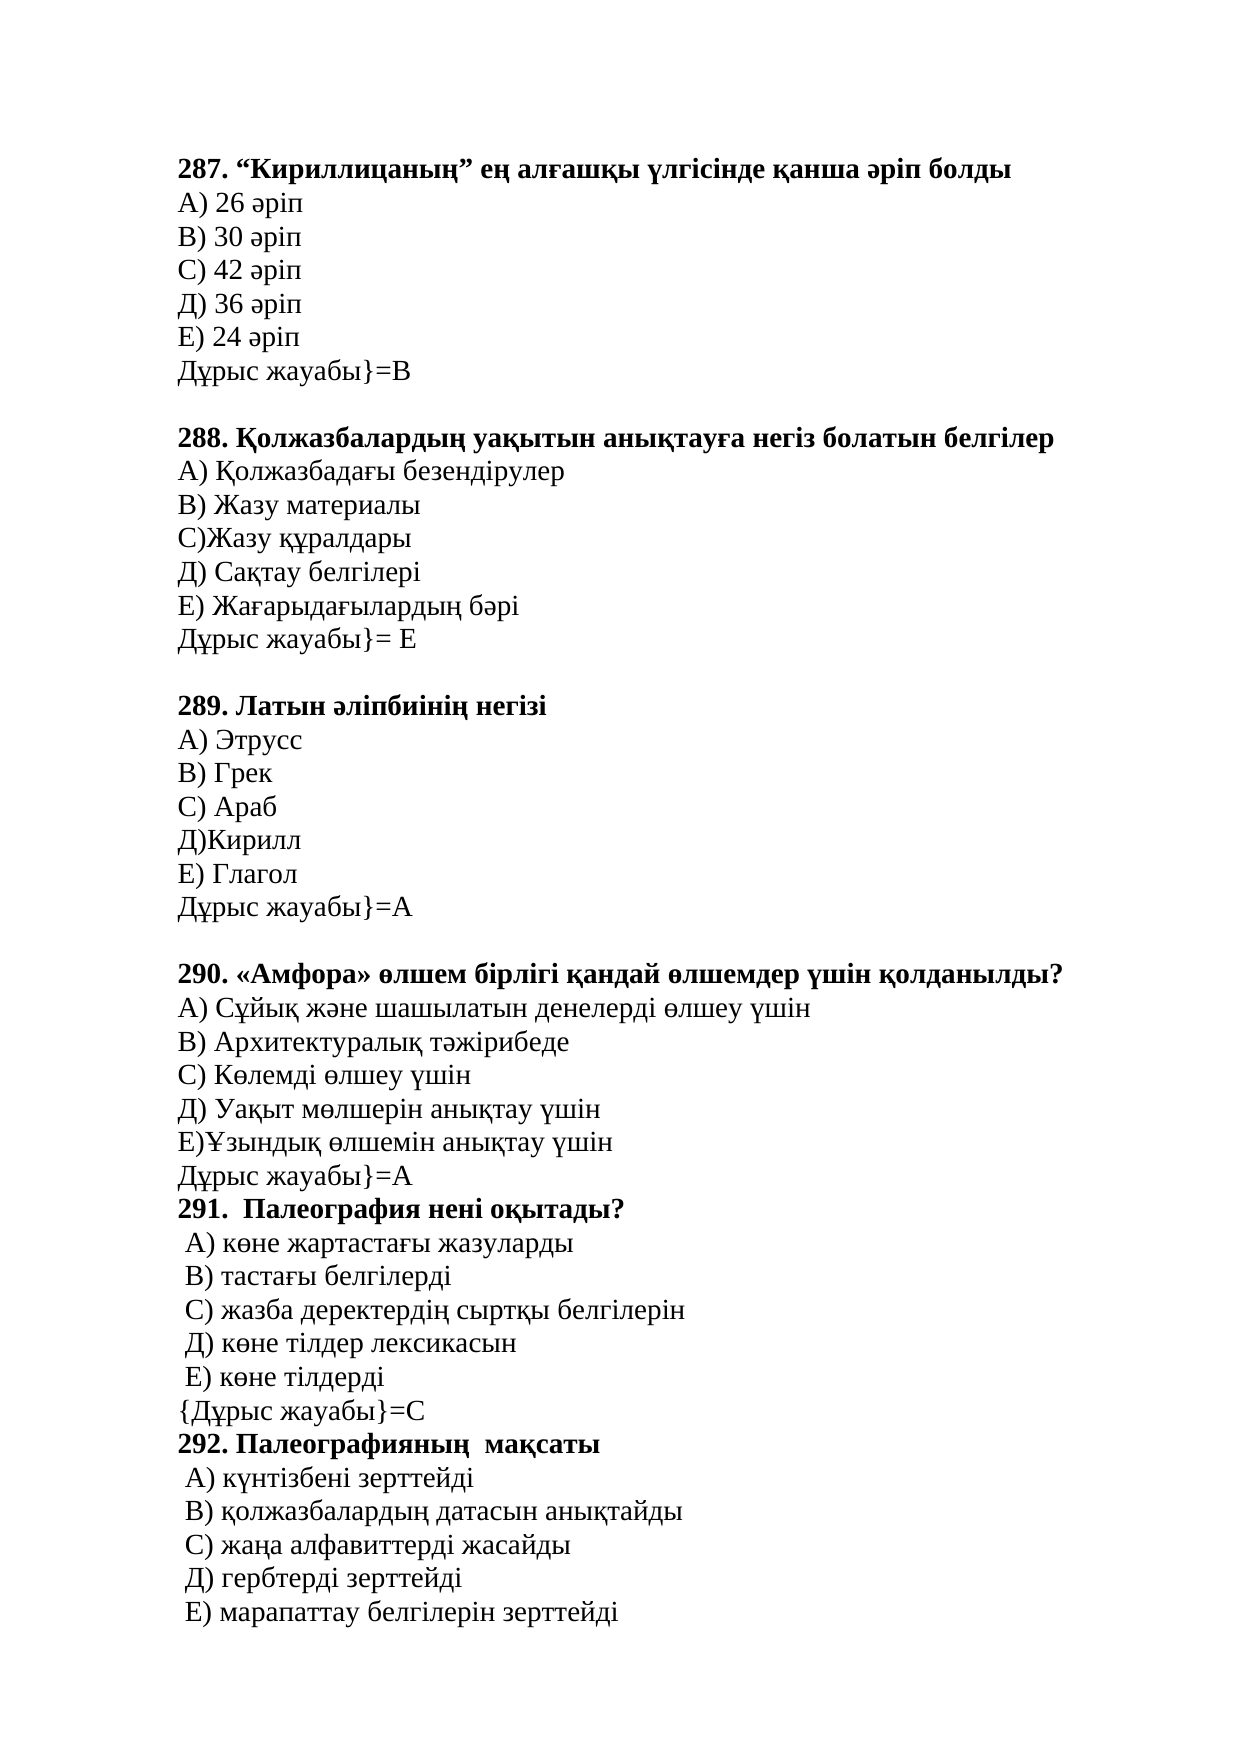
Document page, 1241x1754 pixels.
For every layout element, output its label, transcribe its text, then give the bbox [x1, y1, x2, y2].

text В) 30 әріп [177, 219, 1152, 252]
text 288. Қолжазбалардың уақытын анықтауға негіз болатын белгілер [177, 420, 1152, 453]
text Е) Глагол [177, 856, 1152, 889]
text Е) көне тілдерді [177, 1359, 1235, 1393]
text 289. Латын әліпбиінің негізі [177, 688, 1152, 722]
text Д) Сақтау белгілері [177, 554, 1152, 588]
text Е)Ұзындық өлшемін анықтау үшін [177, 1124, 1152, 1158]
text А) көне жартастағы жазуларды [177, 1225, 1235, 1258]
text 287. “Кириллицаның” ең алғашқы үлгісінде қанша әріп болды [177, 152, 1152, 185]
text А) күнтізбені зерттейді [177, 1460, 1235, 1493]
text Дұрыс жауабы}=В [177, 353, 1152, 386]
text С)Жазу құралдары [177, 521, 1152, 554]
text В) қолжазбалардың датасын анықтайды [177, 1493, 1235, 1527]
text А) Этрусс [177, 722, 1152, 755]
text Д) Уақыт мөлшерін анықтау үшін [177, 1091, 1152, 1124]
text Дұрыс жауабы}= Е [177, 621, 1152, 655]
text А) Қолжазбадағы безендірулер [177, 453, 1152, 487]
text В) Жазу материалы [177, 487, 1152, 521]
text Д) гербтерді зерттейді [177, 1560, 1235, 1594]
text С) 42 әріп [177, 252, 1152, 286]
text Дұрыс жауабы}=А [177, 889, 1152, 923]
text Дұрыс жауабы}=А [177, 1158, 1152, 1191]
text В) тастағы белгілерді [177, 1258, 1235, 1292]
text С) жаңа алфавиттерді жасайды [177, 1527, 1235, 1560]
text Д) көне тілдер лексикасын [177, 1326, 1235, 1359]
text {Дұрыс жауабы}=C [177, 1393, 1152, 1426]
text Д) 36 әріп [177, 286, 1152, 319]
text 290. «Амфора» өлшем бірлігі қандай өлшемдер үшін қолданылды? [177, 957, 1152, 990]
text В) Архитектуралық тәжірибеде [177, 1024, 1152, 1057]
text С) Көлемді өлшеу үшін [177, 1057, 1152, 1091]
text 292. Палеографияның мақсаты [177, 1426, 1235, 1460]
text 291. Палеография нені оқытады? [177, 1191, 1235, 1225]
text Е) 24 әріп [177, 319, 1152, 353]
text С) Араб [177, 789, 1152, 822]
text В) Грек [177, 755, 1152, 789]
text Е) марапаттау белгілерін зерттейді [177, 1594, 1235, 1627]
text Е) Жағарыдағылардың бәрі [177, 588, 1152, 621]
text А) 26 әріп [177, 185, 1152, 219]
text С) жазба деректердің сыртқы белгілерін [177, 1292, 1235, 1326]
text А) Сұйық және шашылатын денелерді өлшеу үшін [177, 990, 1152, 1024]
text Д)Кирилл [177, 822, 1152, 856]
